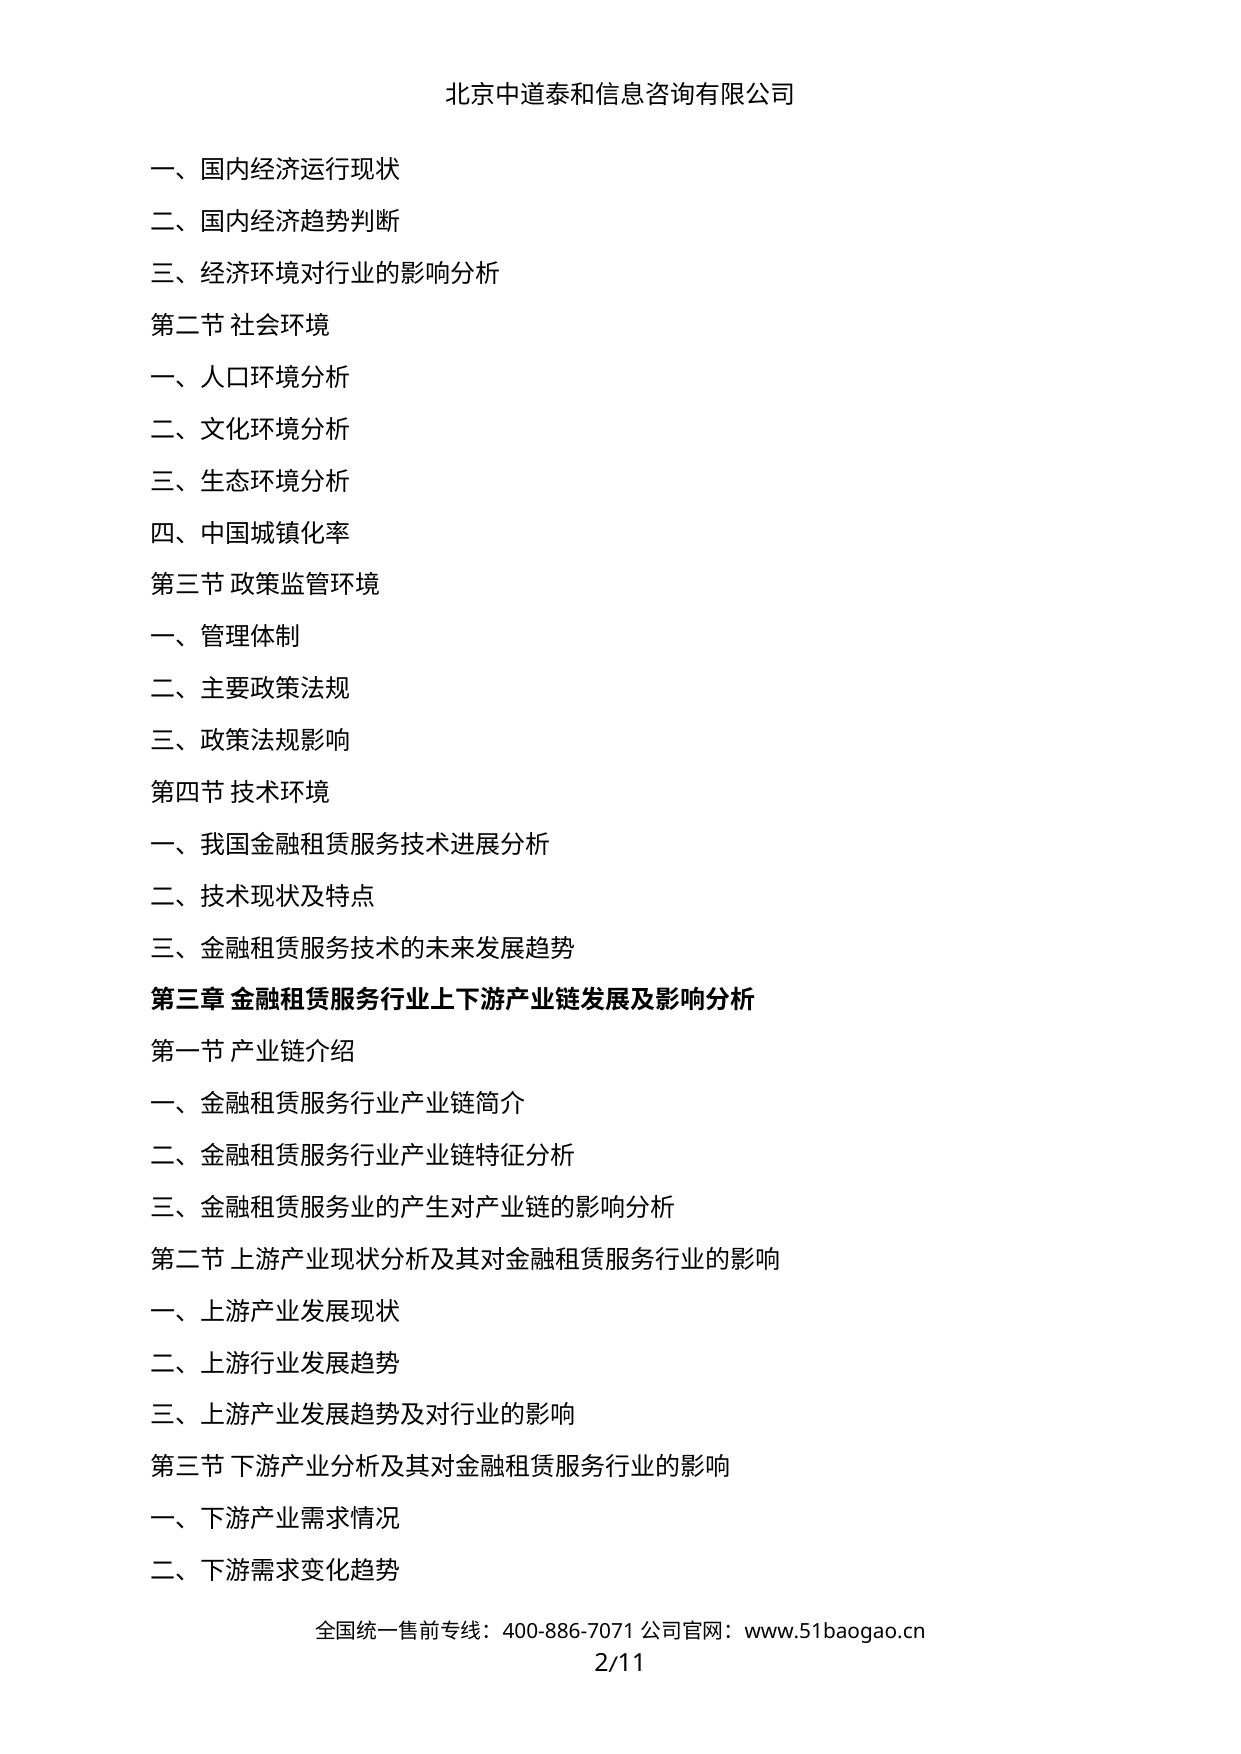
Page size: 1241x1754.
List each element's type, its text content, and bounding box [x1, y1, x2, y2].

text 二、文化环境分析 [150, 409, 1090, 446]
text 第二节 上游产业现状分析及其对金融租赁服务行业的影响 [150, 1239, 1090, 1276]
text 一、金融租赁服务行业产业链简介 [150, 1084, 1090, 1120]
text 一、上游产业发展现状 [150, 1291, 1090, 1327]
text 三、政策法规影响 [150, 721, 1090, 757]
text 第四节 技术环境 [150, 772, 1090, 809]
text 二、主要政策法规 [150, 669, 1090, 705]
text 第二节 社会环境 [150, 306, 1090, 342]
text 二、金融租赁服务行业产业链特征分析 [150, 1136, 1090, 1172]
text 三、生态环境分析 [150, 461, 1090, 497]
text 一、人口环境分析 [150, 357, 1090, 394]
text 一、下游产业需求情况 [150, 1499, 1090, 1535]
text 第一节 产业链介绍 [150, 1032, 1090, 1068]
text 一、管理体制 [150, 617, 1090, 653]
text 三、上游产业发展趋势及对行业的影响 [150, 1395, 1090, 1431]
text 第三节 政策监管环境 [150, 565, 1090, 601]
text 三、金融租赁服务技术的未来发展趋势 [150, 928, 1090, 964]
text 二、上游行业发展趋势 [150, 1343, 1090, 1379]
text 一、国内经济运行现状 [150, 150, 1090, 186]
text 第三节 下游产业分析及其对金融租赁服务行业的影响 [150, 1447, 1090, 1483]
text 一、我国金融租赁服务技术进展分析 [150, 824, 1090, 861]
text 三、经济环境对行业的影响分析 [150, 254, 1090, 290]
text 二、下游需求变化趋势 [150, 1551, 1090, 1587]
text 第三章 金融租赁服务行业上下游产业链发展及影响分析 [150, 980, 1090, 1016]
text 二、国内经济趋势判断 [150, 202, 1090, 238]
text 四、中国城镇化率 [150, 513, 1090, 549]
text 三、金融租赁服务业的产生对产业链的影响分析 [150, 1187, 1090, 1224]
text 二、技术现状及特点 [150, 876, 1090, 912]
